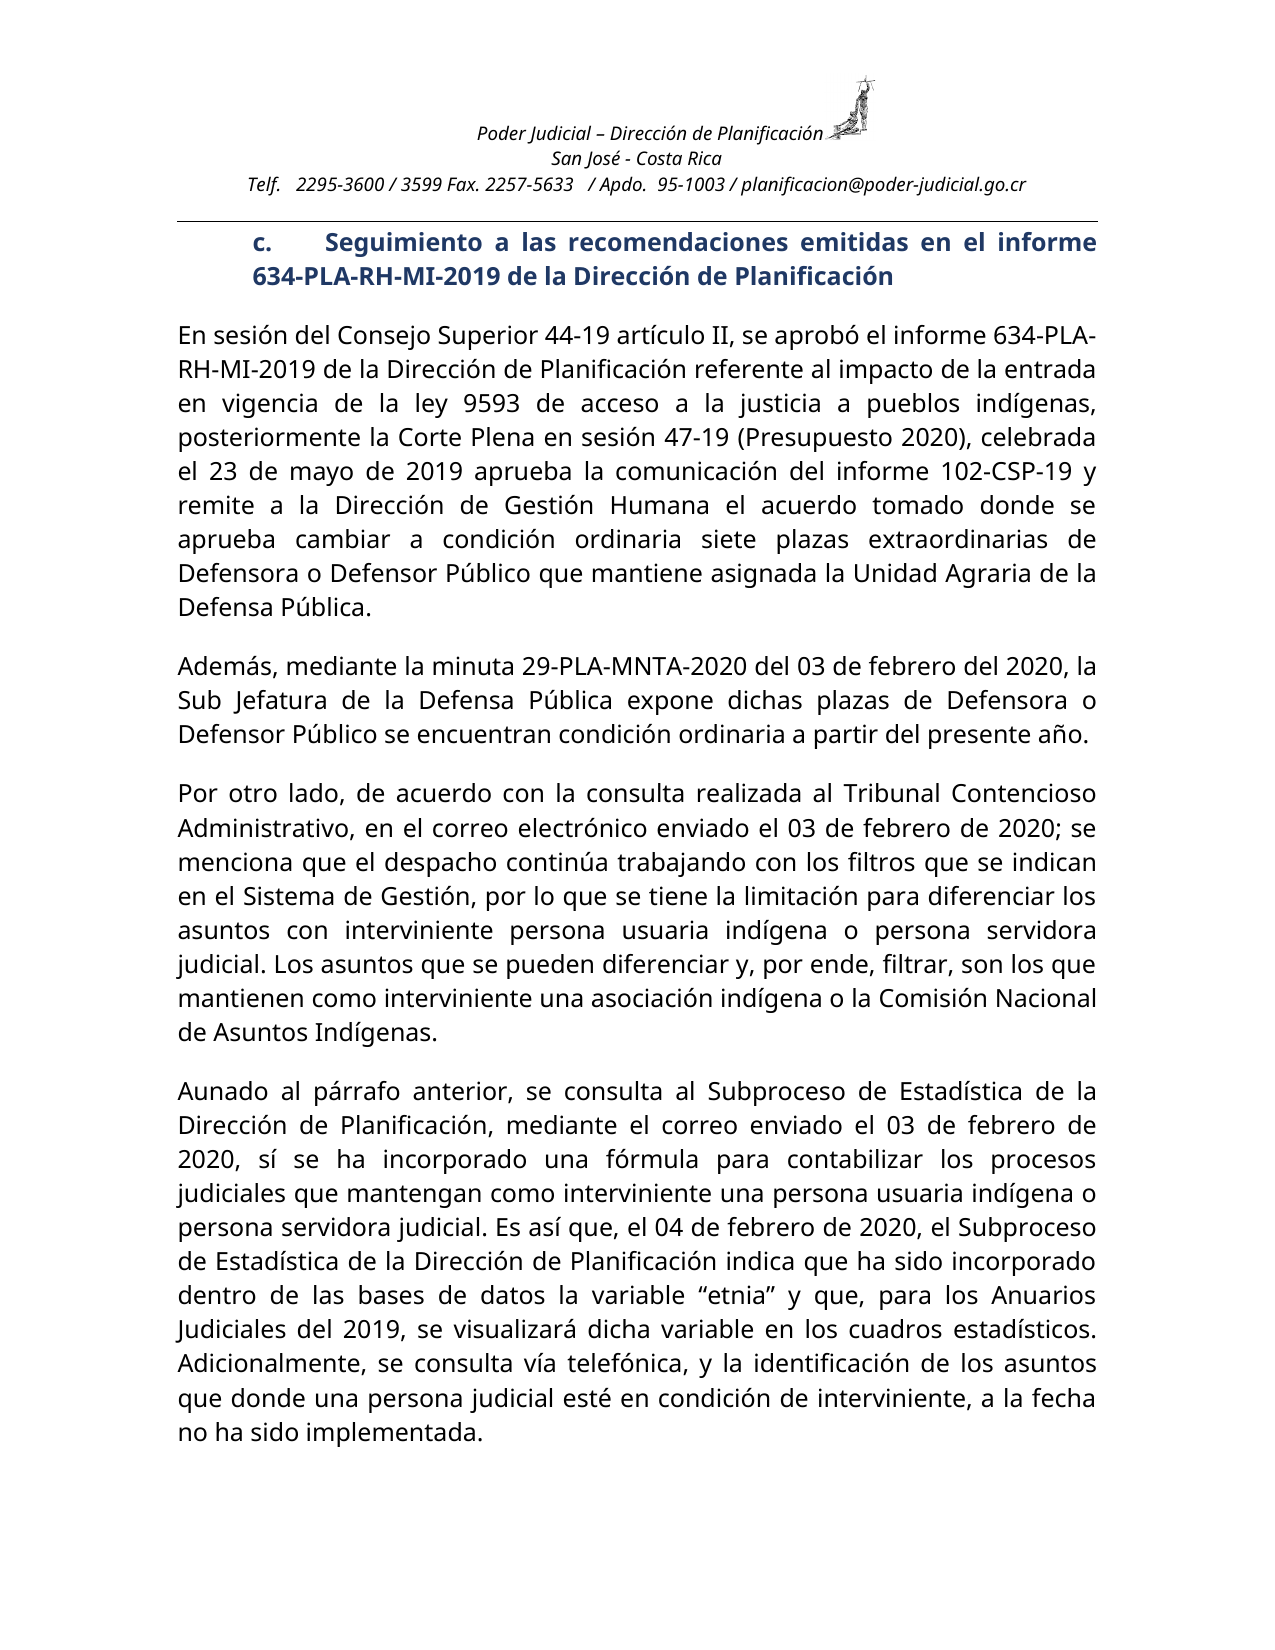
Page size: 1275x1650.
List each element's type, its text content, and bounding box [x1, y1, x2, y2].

picture [823, 73, 877, 141]
subtitle Seguimiento a las recomendaciones emitidas en el informe 634-PLA-RH-MI-2019 de la Dirección de Planificación [252, 224, 1098, 292]
text Por otro lado, de acuerdo con la consulta realizada al Tribunal Contencioso Administrativo, en el correo electrónico enviado el 03 de febrero de 2020; se menciona que el despacho continúa trabajando con los filtros que se indican en el Sistema de Gestión, por lo que se tiene la limitación para diferenciar los asuntos con interviniente persona usuaria indígena o persona servidora judicial. Los asuntos que se pueden diferenciar y, por ende, filtrar, son los que mantienen como interviniente una asociación indígena o la Comisión Nacional de Asuntos Indígenas. [177, 776, 1098, 1049]
text En sesión del Consejo Superior 44-19 artículo II, se aprobó el informe 634-PLA-RH-MI-2019 de la Dirección de Planificación referente al impacto de la entrada en vigencia de la ley 9593 de acceso a la justicia a pueblos indígenas, posteriormente la Corte Plena en sesión 47-19 (Presupuesto 2020), celebrada el 23 de mayo de 2019 aprueba la comunicación del informe 102-CSP-19 y remite a la Dirección de Gestión Humana el acuerdo tomado donde se aprueba cambiar a condición ordinaria siete plazas extraordinarias de Defensora o Defensor Público que mantiene asignada la Unidad Agraria de la Defensa Pública. [177, 317, 1098, 624]
text Aunado al párrafo anterior, se consulta al Subproceso de Estadística de la Dirección de Planificación, mediante el correo enviado el 03 de febrero de 2020, sí se ha incorporado una fórmula para contabilizar los procesos judiciales que mantengan como interviniente una persona usuaria indígena o persona servidora judicial. Es así que, el 04 de febrero de 2020, el Subproceso de Estadística de la Dirección de Planificación indica que ha sido incorporado dentro de las bases de datos la variable “etnia” y que, para los Anuarios Judiciales del 2019, se visualizará dicha variable en los cuadros estadísticos. Adicionalmente, se consulta vía telefónica, y la identificación de los asuntos que donde una persona judicial esté en condición de interviniente, a la fecha no ha sido implementada. [177, 1074, 1098, 1448]
text Además, mediante la minuta 29-PLA-MNTA-2020 del 03 de febrero del 2020, la Sub Jefatura de la Defensa Pública expone dichas plazas de Defensora o Defensor Público se encuentran condición ordinaria a partir del presente año. [177, 649, 1098, 751]
